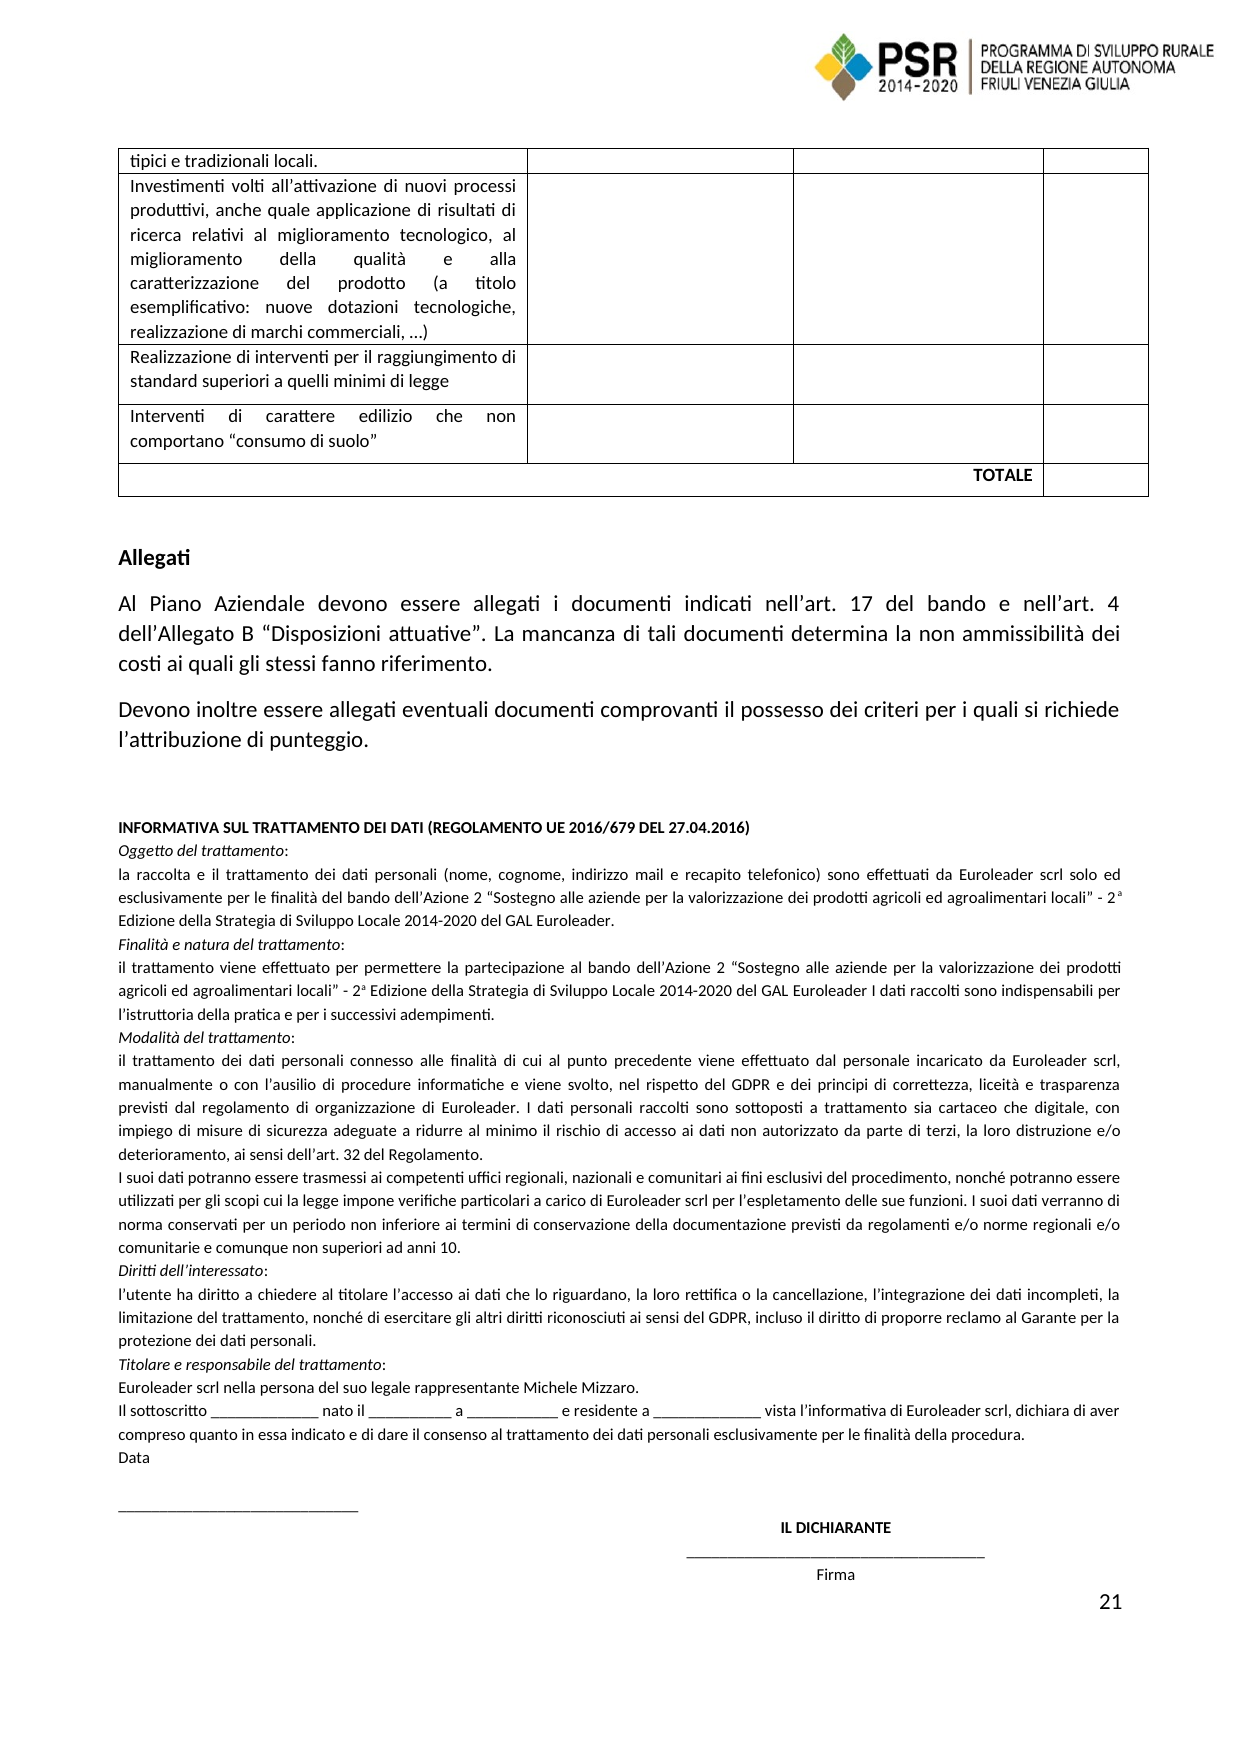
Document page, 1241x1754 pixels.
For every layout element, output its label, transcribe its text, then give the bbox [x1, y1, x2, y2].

text il trattamento viene effettuato per permettere la partecipazione al bando dell’Azione 2 “Sostegno alle aziende per la valorizzazione dei prodotti agricoli ed agroalimentari locali” - 2a Edizione della Strategia di Sviluppo Locale 2014-2020 del GAL Euroleader I dati raccolti sono indispensabili per l’istruttoria della pratica e per i successivi adempimenti. [118, 957, 1122, 1024]
text la raccolta e il trattamento dei dati personali (nome, cognome, indirizzo mail e recapito telefonico) sono effettuati da Euroleader scrl solo ed esclusivamente per le finalità del bando dell’Azione 2 “Sostegno alle aziende per la valorizzazione dei prodotti agricoli ed agroalimentari locali” - 2a Edizione della Strategia di Sviluppo Locale 2014-2020 del GAL Euroleader. [118, 864, 1122, 931]
text Il sottoscritto _____________ nato il __________ a ___________ e residente a _____________ vista l’informativa di Euroleader scrl, dichiara di aver compreso quanto in essa indicato e di dare il consenso al trattamento dei dati personali esclusivamente per le finalità della procedura. [118, 1401, 1122, 1444]
table_cell Investimenti volti all’attivazione di nuovi processi produttivi, anche quale applicazione di risultati di ricerca relativi al miglioramento tecnologico, al miglioramento della qualità e alla caratterizzazione del prodotto (a titolo esemplificativo: nuove dotazioni tecnologiche, realizzazione di marchi commerciali, …) [119, 174, 527, 344]
table_cell [1044, 464, 1148, 496]
text Data [118, 1447, 1122, 1468]
table_cell [528, 345, 793, 403]
table_cell [528, 149, 793, 173]
table_cell [794, 345, 1043, 403]
text _____________________________ [118, 1494, 1122, 1514]
table_cell [1044, 174, 1148, 344]
picture [804, 31, 1217, 103]
table_cell TOTALE [119, 464, 1043, 496]
text l’utente ha diritto a chiedere al titolare l’accesso ai dati che lo riguardano, la loro rettifica o la cancellazione, l’integrazione dei dati incompleti, la limitazione del trattamento, nonché di esercitare gli altri diritti riconosciuti ai sensi del GDPR, incluso il diritto di proporre reclamo al Garante per la protezione dei dati personali. [118, 1284, 1122, 1351]
table_cell [794, 149, 1043, 173]
table_cell [528, 405, 793, 462]
text IL DICHIARANTE [549, 1517, 1122, 1538]
text Devono inoltre essere allegati eventuali documenti comprovanti il possesso dei criteri per i quali si richiede l’attribuzione di punteggio. [118, 695, 1122, 753]
table_cell [794, 174, 1043, 344]
table_cell Interventi di carattere edilizio che non comportano “consumo di suolo” [119, 405, 527, 462]
table_cell [1044, 345, 1148, 403]
text Al Piano Aziendale devono essere allegati i documenti indicati nell’art. 17 del bando e nell’art. 4 dell’Allegato B “Disposizioni attuative”. La mancanza di tali documenti determina la non ammissibilità dei costi ai quali gli stessi fanno riferimento. [118, 589, 1122, 677]
text Firma [549, 1564, 1122, 1584]
text Diritti dell’interessato: [118, 1261, 1122, 1281]
text Euroleader scrl nella persona del suo legale rappresentante Michele Mizzaro. [118, 1377, 1122, 1398]
text Oggetto del trattamento: [118, 841, 1122, 861]
text INFORMATIVA SUL TRATTAMENTO DEI DATI (REGOLAMENTO UE 2016/679 DEL 27.04.2016) [118, 817, 1122, 838]
text I suoi dati potranno essere trasmessi ai competenti uffici regionali, nazionali e comunitari ai fini esclusivi del procedimento, nonché potranno essere utilizzati per gli scopi cui la legge impone verifiche particolari a carico di Euroleader scrl per l’espletamento delle sue funzioni. I suoi dati verranno di norma conservati per un periodo non inferiore ai termini di conservazione della documentazione previsti da regolamenti e/o norme regionali e/o comunitarie e comunque non superiori ad anni 10. [118, 1167, 1122, 1258]
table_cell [119, 149, 527, 173]
table_cell [1044, 149, 1148, 173]
table_cell Realizzazione di interventi per il raggiungimento di standard superiori a quelli minimi di legge [119, 345, 527, 403]
text Allegati [118, 543, 1122, 571]
table_cell [528, 174, 793, 344]
text ____________________________________ [549, 1541, 1122, 1561]
text Finalità e natura del trattamento: [118, 934, 1122, 954]
table_cell [794, 405, 1043, 462]
text Modalità del trattamento: [118, 1027, 1122, 1048]
text Titolare e responsabile del trattamento: [118, 1354, 1122, 1374]
table_cell [1044, 405, 1148, 462]
text il trattamento dei dati personali connesso alle finalità di cui al punto precedente viene effettuato dal personale incaricato da Euroleader scrl, manualmente o con l’ausilio di procedure informatiche e viene svolto, nel rispetto del GDPR e dei principi di correttezza, liceità e trasparenza previsti dal regolamento di organizzazione di Euroleader. I dati personali raccolti sono sottoposti a trattamento sia cartaceo che digitale, con impiego di misure di sicurezza adeguate a ridurre al minimo il rischio di accesso ai dati non autorizzato da parte di terzi, la loro distruzione e/o deterioramento, ai sensi dell’art. 32 del Regolamento. [118, 1051, 1122, 1164]
